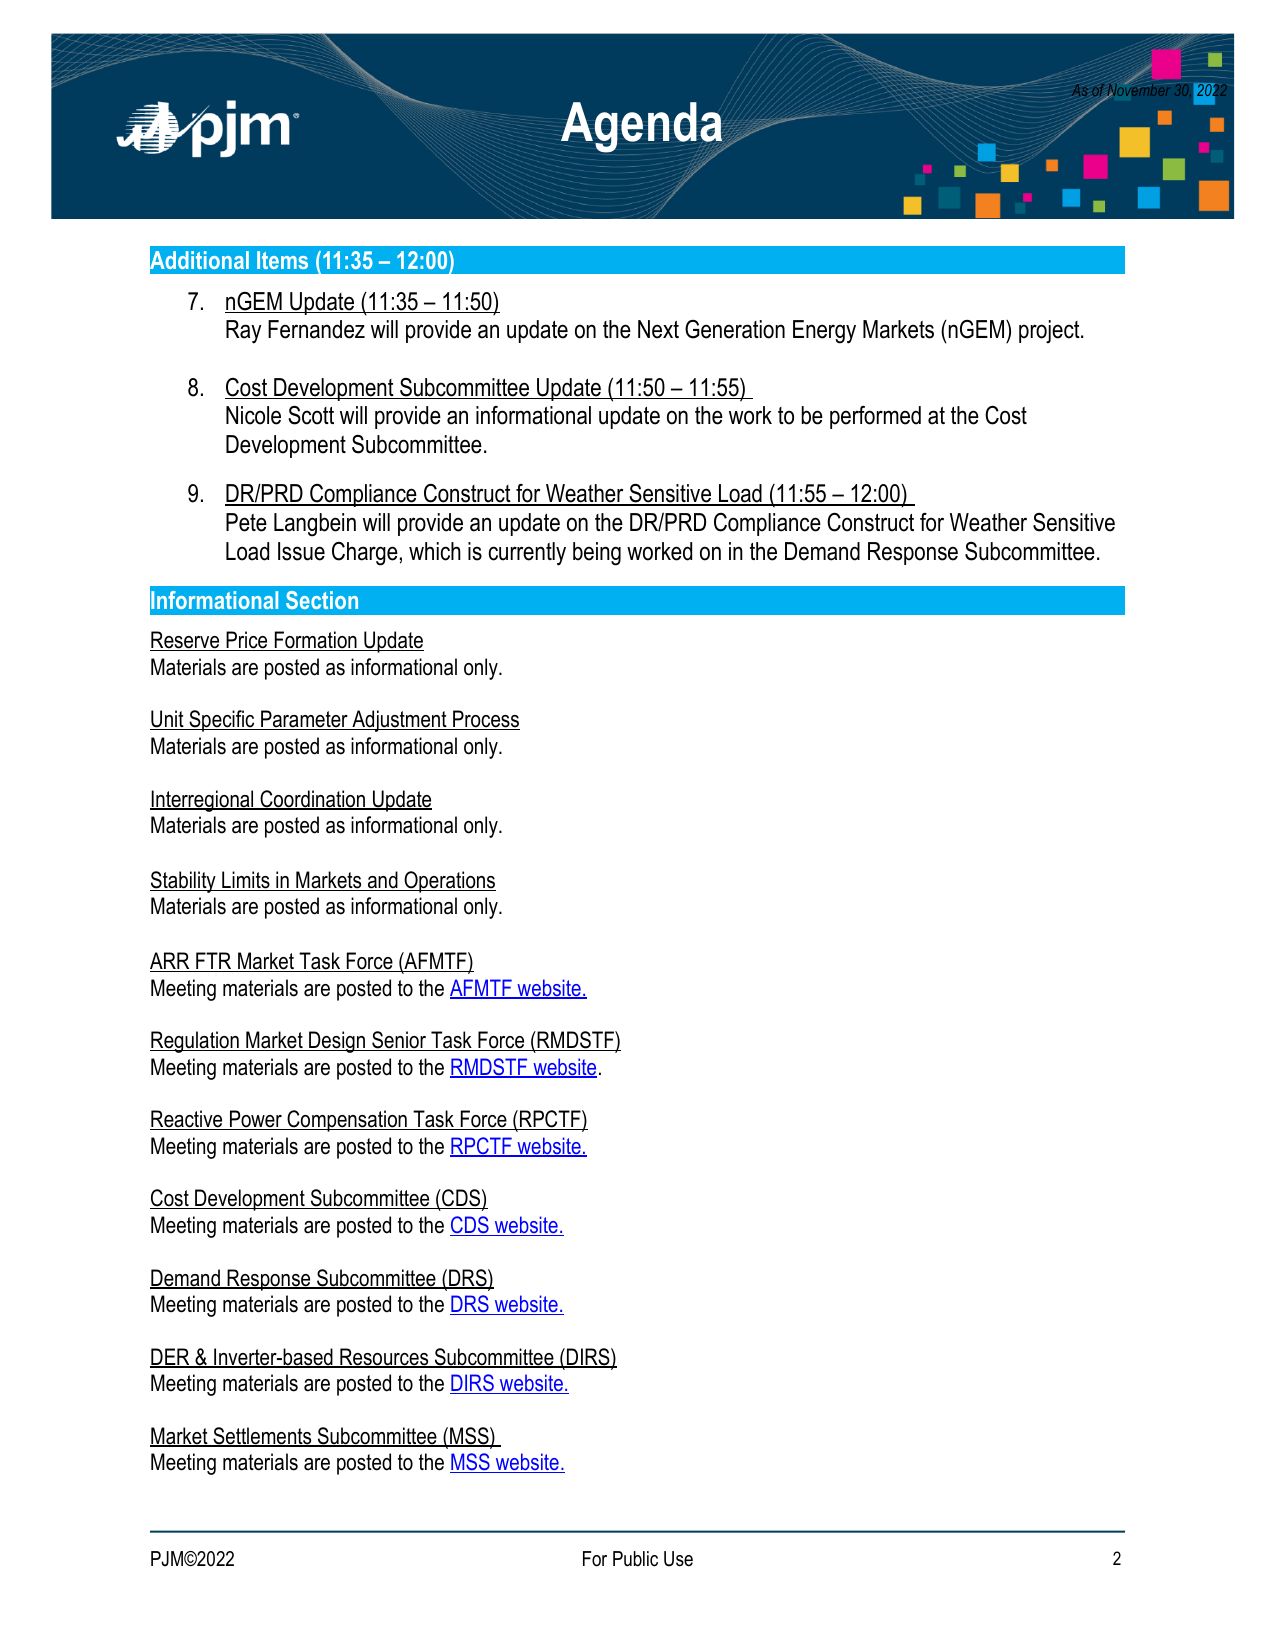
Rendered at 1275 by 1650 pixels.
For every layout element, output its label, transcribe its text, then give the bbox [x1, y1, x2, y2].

text Materials are posted as informational only. [150, 893, 1125, 919]
list nGEM Update (11:35 – 11:50) [187, 287, 1125, 315]
subtitle Pete Langbein will provide an update on the DR/PRD Compliance Construct for Weather Sensitive Load Issue Charge, which is currently being worked on in the Demand Response Subcommittee. [225, 508, 1125, 565]
text Reactive Power Compensation Task Force (RPCTF) Meeting materials are posted to the RPCTF website. [150, 1106, 1125, 1159]
text Meeting materials are posted to the RMDSTF website. [150, 1054, 1125, 1080]
list Cost Development Subcommittee Update (11:50 – 11:55) [187, 373, 1125, 401]
text Reserve Price Formation Update [150, 627, 1125, 654]
text Materials are posted as informational only. [150, 733, 1125, 759]
picture [51, 32, 1235, 219]
list DR/PRD Compliance Construct for Weather Sensitive Load (11:55 – 12:00) [187, 479, 1125, 508]
text Meeting materials are posted to the DIRS website. [150, 1370, 1125, 1396]
subtitle Informational Section [150, 586, 1125, 615]
text Stability Limits in Markets and Operations [150, 867, 1125, 893]
subtitle Additional Items (11:35 – 12:00) [150, 246, 1125, 274]
subtitle Nicole Scott will provide an informational update on the work to be performed at the Cost Development Subcommittee. [225, 401, 1125, 459]
text Unit Specific Parameter Adjustment Process [150, 706, 1125, 733]
text Materials are posted as informational only. [150, 654, 1125, 680]
text Demand Response Subcommittee (DRS) Meeting materials are posted to the DRS website. [150, 1264, 1125, 1317]
text Regulation Market Design Senior Task Force (RMDSTF) [150, 1027, 1125, 1054]
text Cost Development Subcommittee (CDS) Meeting materials are posted to the CDS website. [150, 1185, 1125, 1238]
text Interregional Coordination Update [150, 786, 1125, 812]
text DER & Inverter-based Resources Subcommittee (DIRS) [150, 1343, 1125, 1370]
text Materials are posted as informational only. [150, 812, 1125, 838]
text ARR FTR Market Task Force (AFMTF) Meeting materials are posted to the AFMTF website. [150, 948, 1125, 1001]
text Meeting materials are posted to the MSS website. [150, 1449, 1125, 1475]
list Ray Fernandez will provide an update on the Next Generation Energy Markets (nGEM) project. [225, 315, 1125, 344]
text Market Settlements Subcommittee (MSS) [150, 1423, 1125, 1449]
